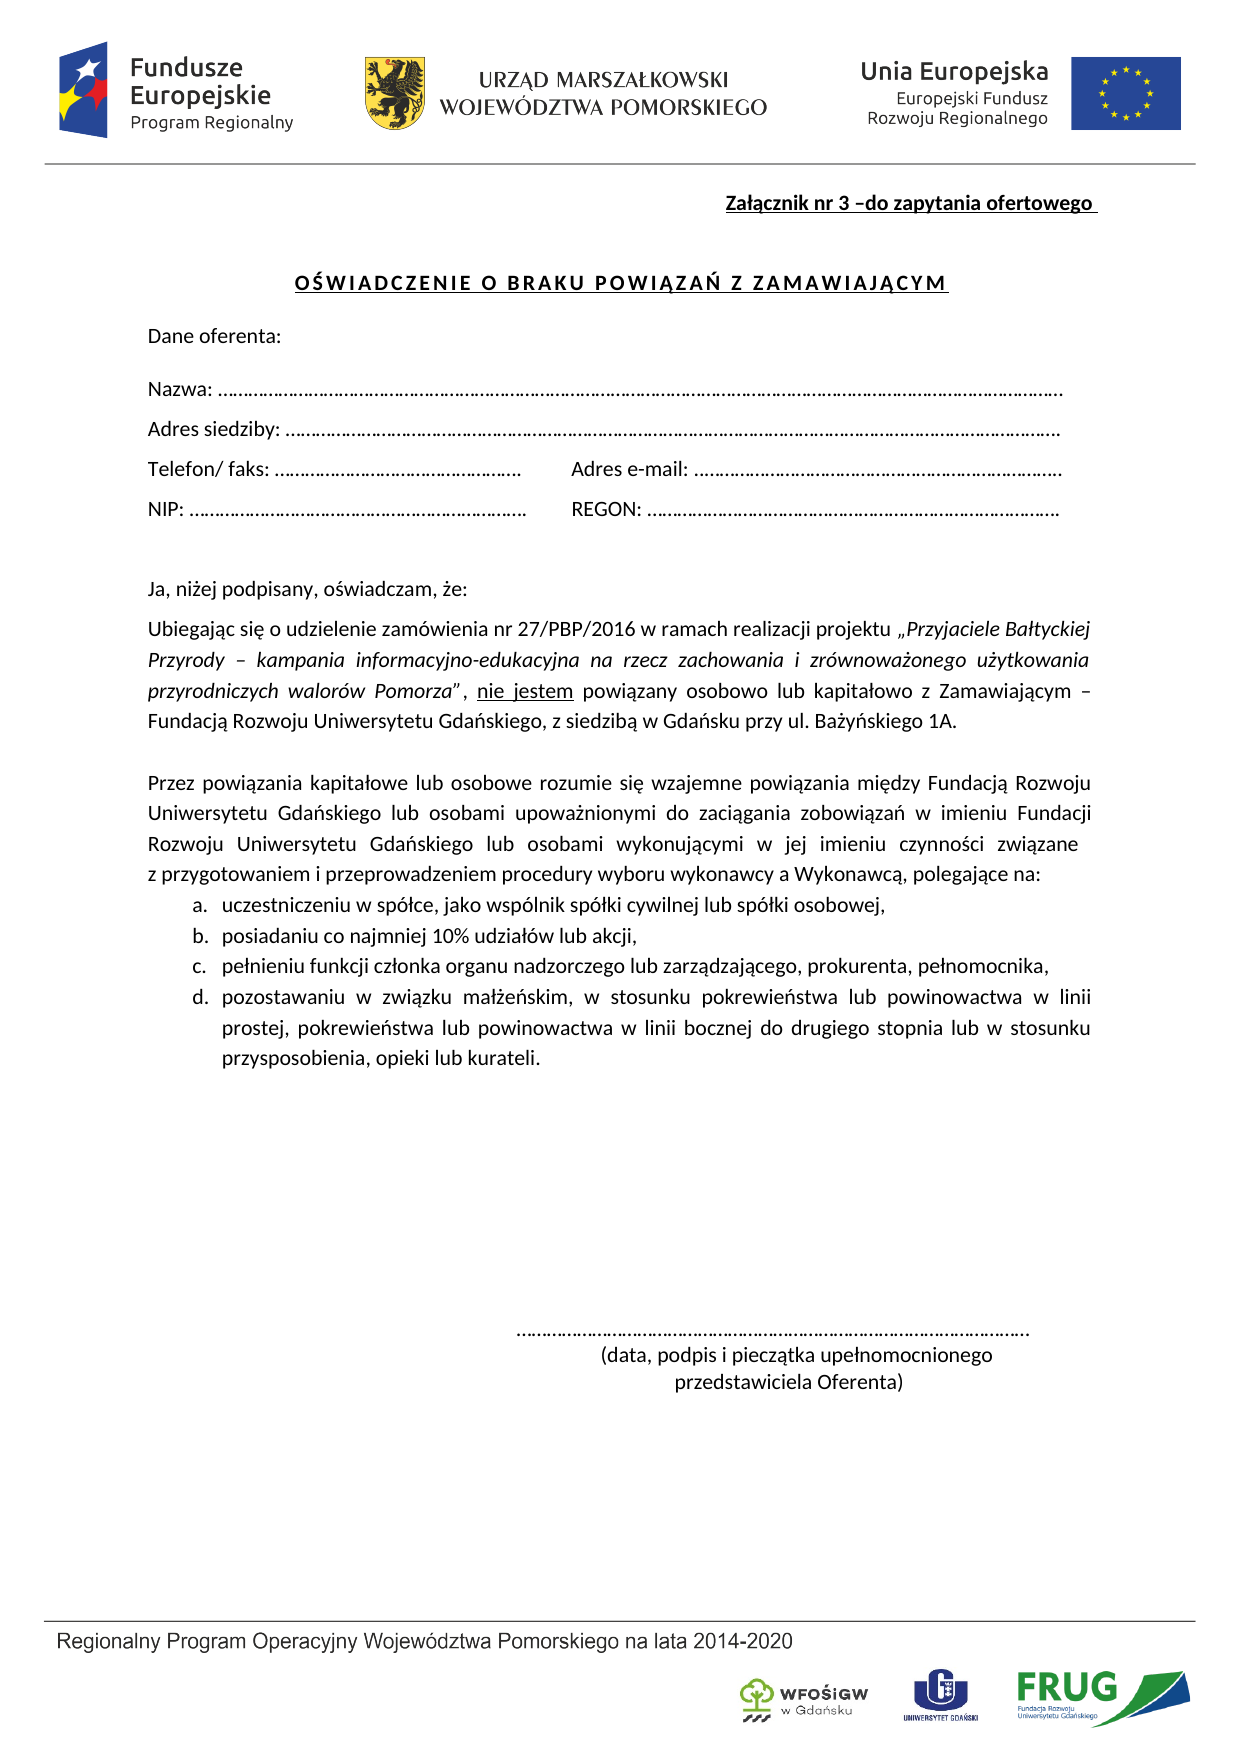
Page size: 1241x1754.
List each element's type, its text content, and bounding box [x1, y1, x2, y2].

text Przez powiązania kapitałowe lub osobowe rozumie się wzajemne powiązania między Fundacją Rozwoju Uniwersytetu Gdańskiego lub osobami upoważnionymi do zaciągania zobowiązań w imieniu Fundacji Rozwoju Uniwersytetu Gdańskiego lub osobami wykonującymi w jej imieniu czynności związane z przygotowaniem i przeprowadzeniem procedury wyboru wykonawcy a Wykonawcą, polegające na: [148, 769, 1092, 887]
picture [1018, 1671, 1191, 1728]
text OŚWIADCZENIE O BRAKU POWIĄZAŃ Z ZAMAWIAJĄCYM [148, 269, 1092, 296]
text Załącznik nr 3 –do zapytania ofertowego [148, 189, 1092, 216]
picture [44, 41, 1196, 165]
text Dane oferenta: [148, 322, 1092, 349]
text b. posiadaniu co najmniej 10% udziałów lub akcji, [192, 922, 1092, 948]
picture [901, 1667, 981, 1725]
text ………………………………………………………………………………………… [516, 1315, 1092, 1342]
text d. pozostawaniu w związku małżeńskim, w stosunku pokrewieństwa lub powinowactwa w linii prostej, pokrewieństwa lub powinowactwa w linii bocznej do drugiego stopnia lub w stosunku przysposobienia, opieki lub kurateli. [192, 983, 1092, 1071]
picture [43, 1620, 1196, 1653]
text Ja, niżej podpisany, oświadczam, że: [148, 576, 1092, 602]
text przedstawiciela Oferenta) [516, 1368, 1092, 1395]
text Nazwa: …………………………………………………………………………………………………………………………………………………… [148, 376, 1092, 402]
text NIP: …………………………………………………………. REGON: ………………………………………………………………………. [148, 496, 1092, 522]
text (data, podpis i pieczątka upełnomocnionego [516, 1342, 1092, 1368]
text Telefon/ faks: …………………………………………. Adres e-mail: ..…………………………………………………………….. [148, 456, 1092, 482]
text Adres siedziby: ………………………………………………………………………………………………………………………………………. [148, 416, 1092, 442]
text a. uczestniczeniu w spółce, jako wspólnik spółki cywilnej lub spółki osobowej, [192, 891, 1092, 918]
picture [715, 1654, 893, 1747]
text Ubiegając się o udzielenie zamówienia nr 27/PBP/2016 w ramach realizacji projektu „Przyjaciele Bałtyckiej Przyrody – kampania informacyjno-edukacyjna na rzecz zachowania i zrównoważonego użytkowania przyrodniczych walorów Pomorza”, nie jestem powiązany osobowo lub kapitałowo z Zamawiającym – Fundacją Rozwoju Uniwersytetu Gdańskiego, z siedzibą w Gdańsku przy ul. Bażyńskiego 1A. [148, 616, 1092, 734]
text c. pełnieniu funkcji członka organu nadzorczego lub zarządzającego, prokurenta, pełnomocnika, [192, 952, 1092, 979]
